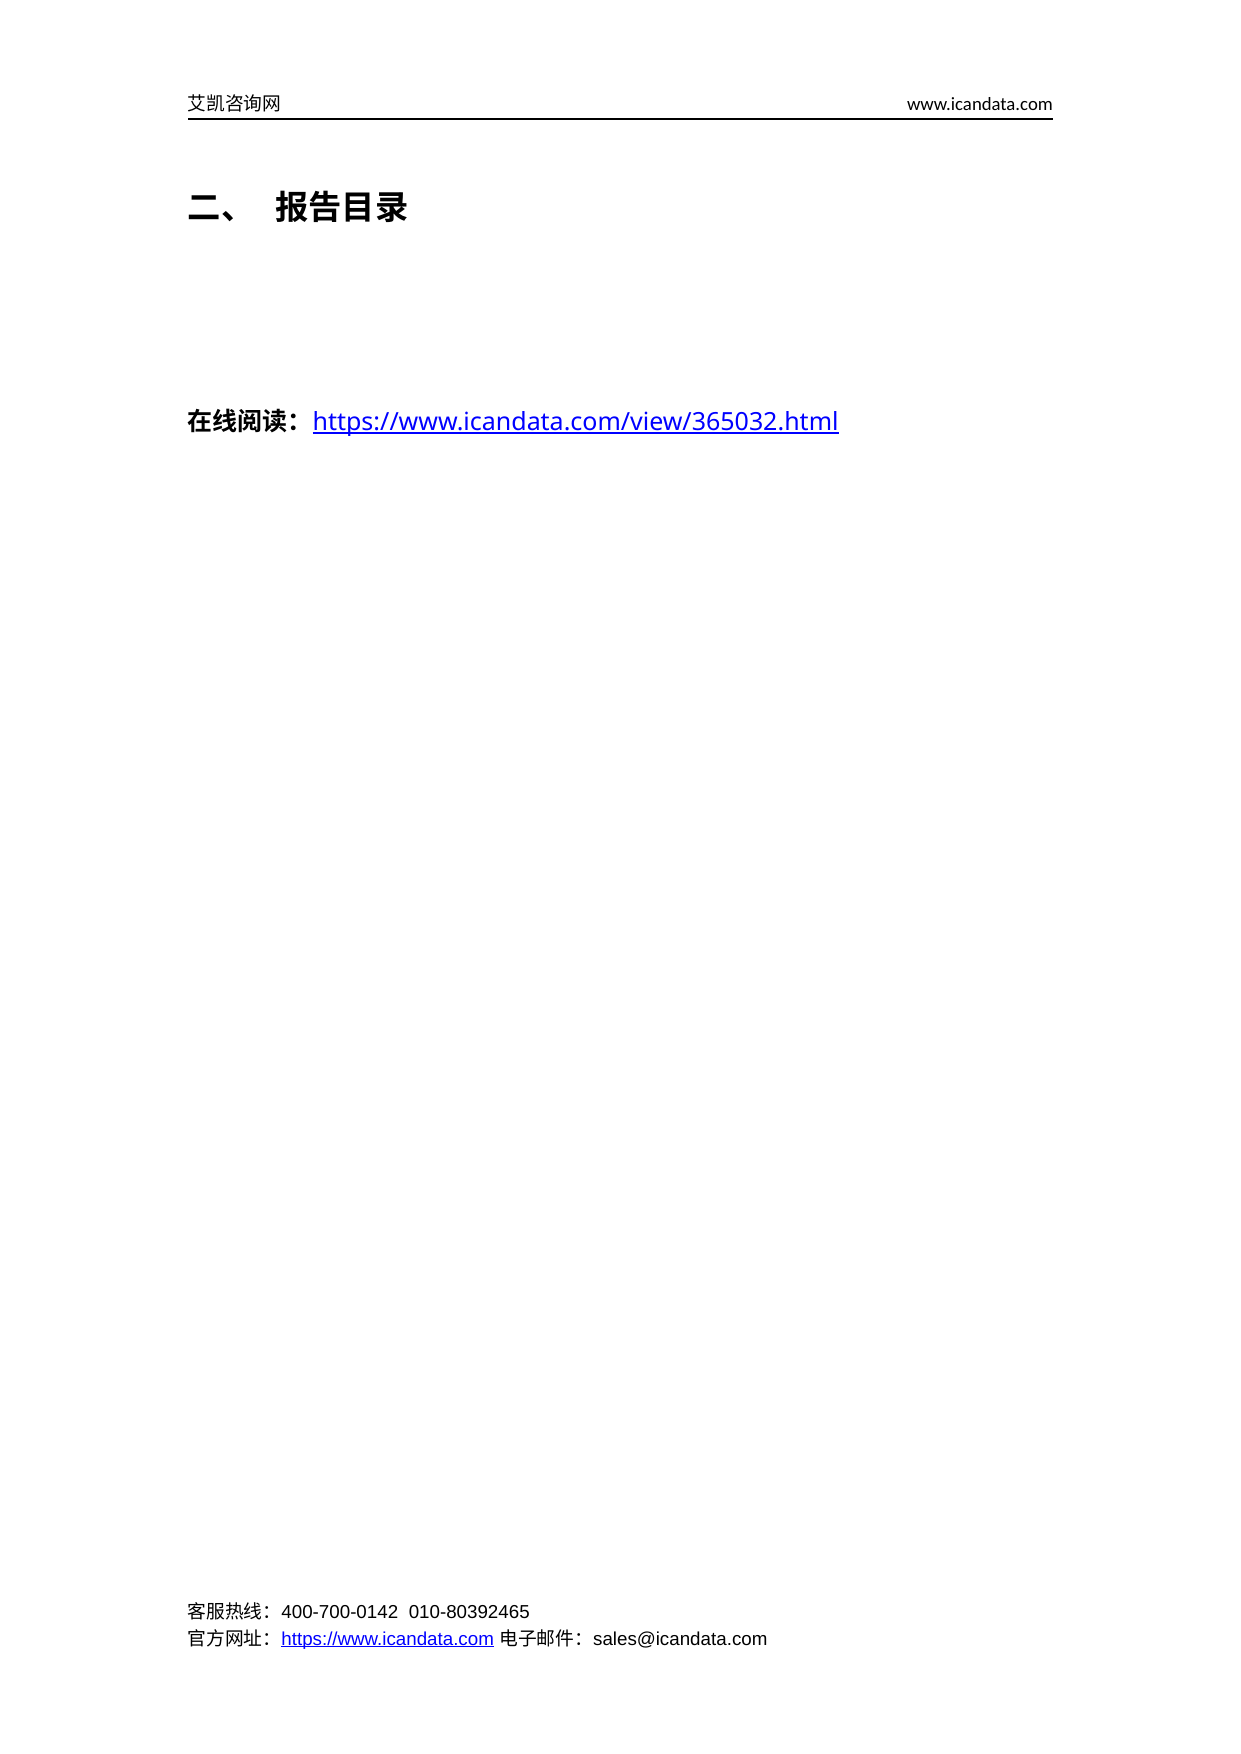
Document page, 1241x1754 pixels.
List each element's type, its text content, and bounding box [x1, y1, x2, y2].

subtitle 报告目录 [187, 172, 1053, 237]
text 在线阅读：https://www.icandata.com/view/365032.html [187, 387, 1053, 452]
